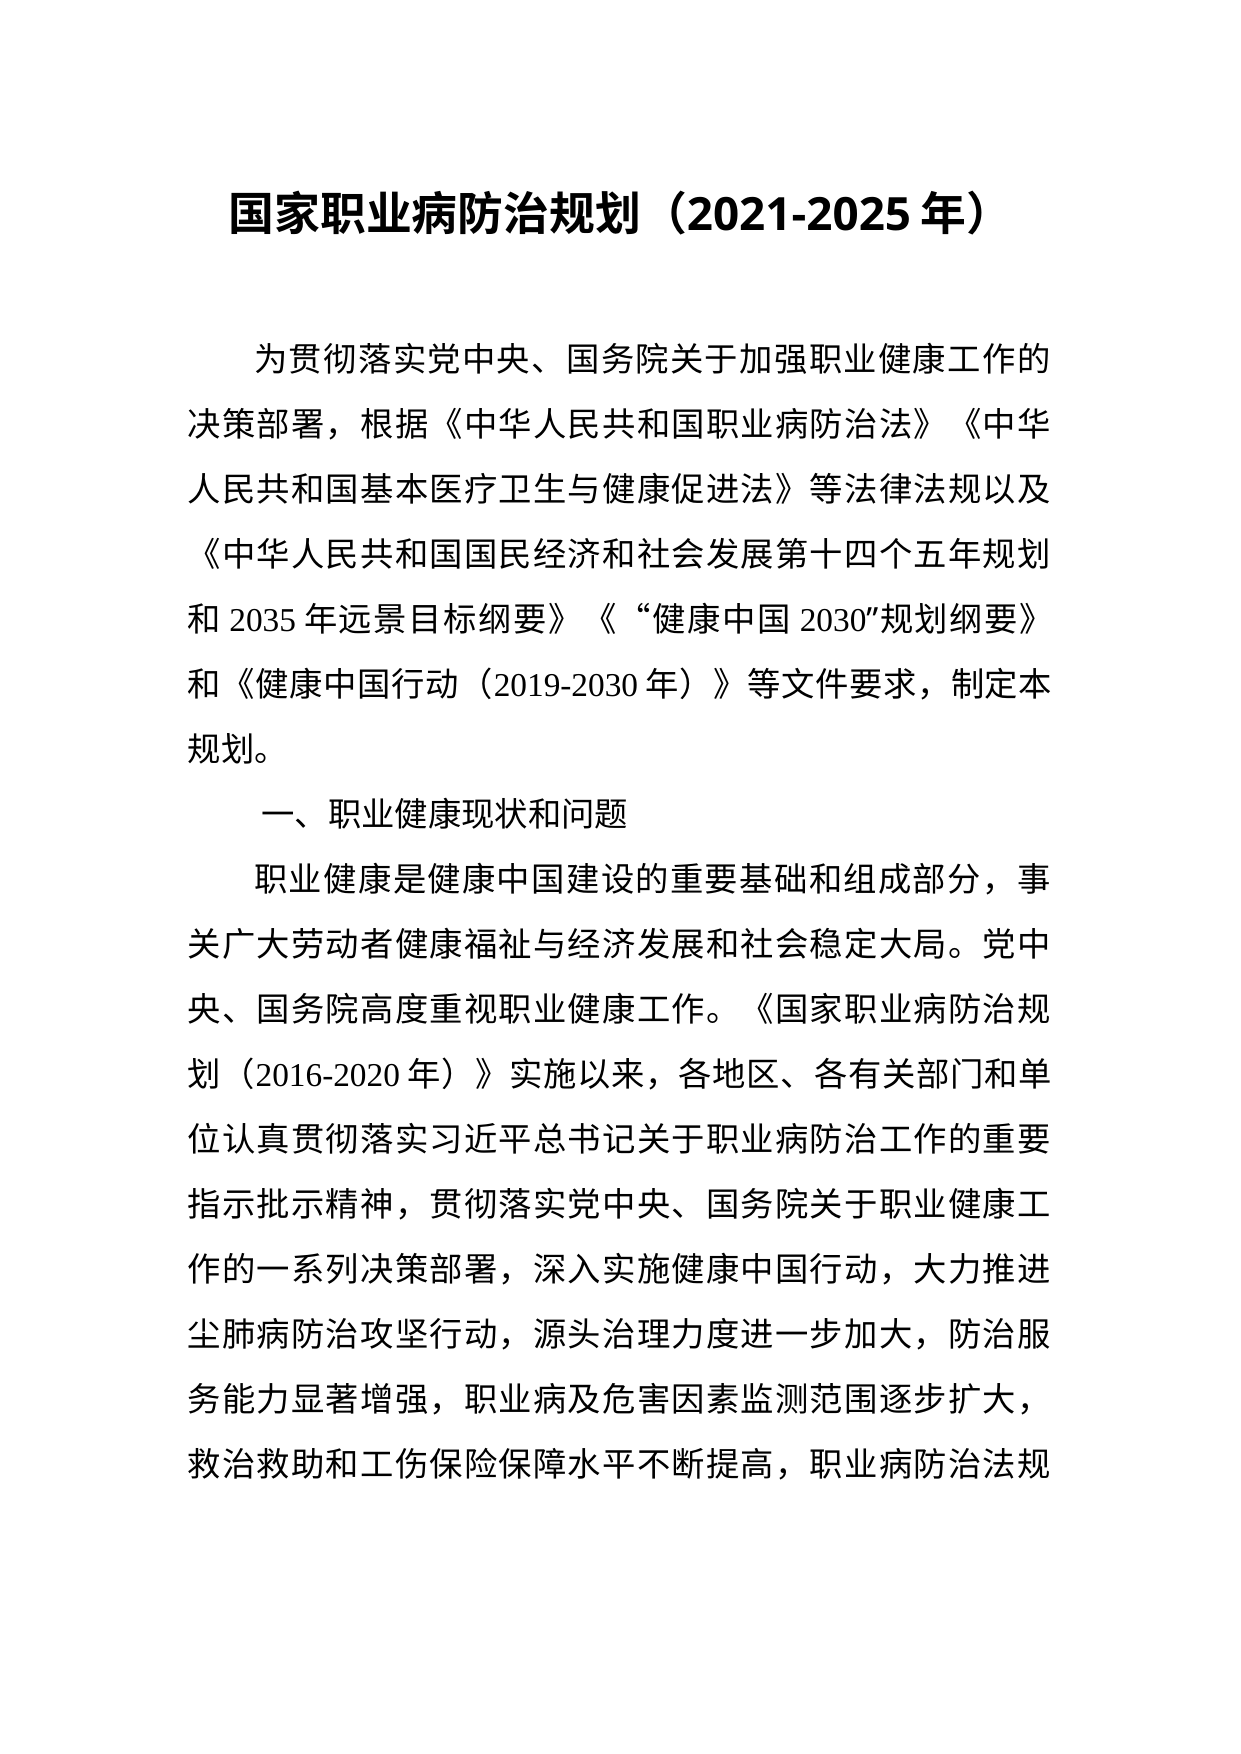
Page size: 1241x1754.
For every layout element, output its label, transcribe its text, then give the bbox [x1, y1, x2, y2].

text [187, 844, 1053, 1494]
text 国家职业病防治规划（2021-2025年） [187, 162, 1053, 259]
text 为贯彻落实党中央、国务院关于加强职业健康工作的决策部署，根据《中华人民共和国职业病防治法》《中华人民共和国基本医疗卫生与健康促进法》等法律法规以及《中华人民共和国国民经济和社会发展第十四个五年规划和2035年远景目标纲要》《“健康中国2030”规划纲要》和《健康中国行动（2019-2030年）》等文件要求，制定本规划。 [187, 324, 1053, 779]
text 一、职业健康现状和问题 [187, 779, 1053, 844]
